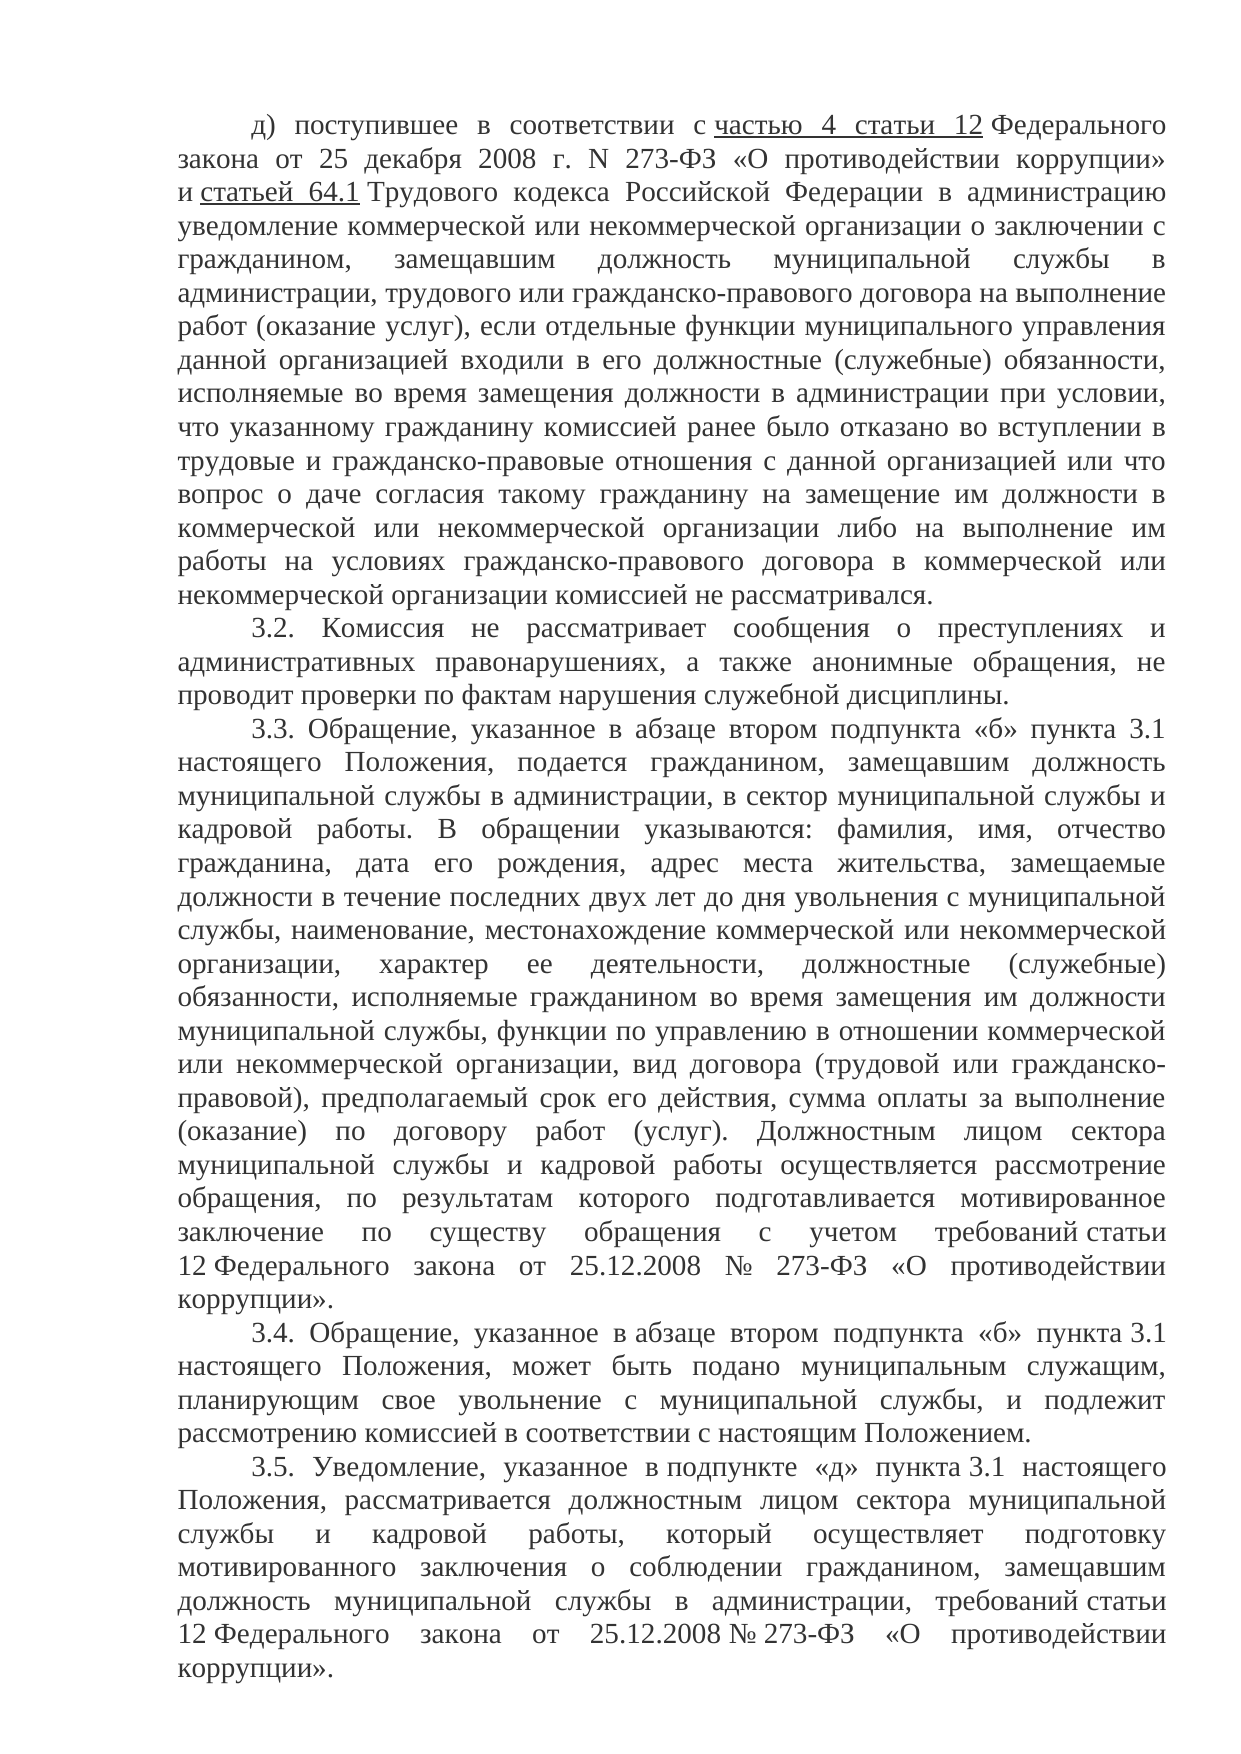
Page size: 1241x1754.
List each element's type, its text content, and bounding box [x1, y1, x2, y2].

text 3.2. Комиссия не рассматривает сообщения о преступлениях и административных правонарушениях, а также анонимные обращения, не проводит проверки по фактам нарушения служебной дисциплины. [177, 610, 1167, 711]
text д) поступившее в соответствии с частью 4 статьи 12 Федерального закона от 25 декабря 2008 г. N 273-ФЗ «О противодействии коррупции» и статьей 64.1 Трудового кодекса Российской Федерации в администрацию уведомление коммерческой или некоммерческой организации о заключении с гражданином, замещавшим должность муниципальной службы в администрации, трудового или гражданско-правового договора на выполнение работ (оказание услуг), если отдельные функции муниципального управления данной организацией входили в его должностные (служебные) обязанности, исполняемые во время замещения должности в администрации при условии, что указанному гражданину комиссией ранее было отказано во вступлении в трудовые и гражданско-правовые отношения с данной организацией или что вопрос о даче согласия такому гражданину на замещение им должности в коммерческой или некоммерческой организации либо на выполнение им работы на условиях гражданско-правового договора в коммерческой или некоммерческой организации комиссией не рассматривался. [177, 107, 1167, 610]
text 3.5. Уведомление, указанное в подпункте «д» пункта 3.1 настоящего Положения, рассматривается должностным лицом сектора муниципальной службы и кадровой работы, который осуществляет подготовку мотивированного заключения о соблюдении гражданином, замещавшим должность муниципальной службы в администрации, требований статьи 12 Федерального закона от 25.12.2008 № 273-ФЗ «О противодействии коррупции». [177, 1449, 1167, 1684]
text 3.4. Обращение, указанное в абзаце втором подпункта «б» пункта 3.1 настоящего Положения, может быть подано муниципальным служащим, планирующим свое увольнение с муниципальной службы, и подлежит рассмотрению комиссией в соответствии с настоящим Положением. [177, 1315, 1167, 1449]
text 3.3. Обращение, указанное в абзаце втором подпункта «б» пункта 3.1 настоящего Положения, подается гражданином, замещавшим должность муниципальной службы в администрации, в сектор муниципальной службы и кадровой работы. В обращении указываются: фамилия, имя, отчество гражданина, дата его рождения, адрес места жительства, замещаемые должности в течение последних двух лет до дня увольнения с муниципальной службы, наименование, местонахождение коммерческой или некоммерческой организации, характер ее деятельности, должностные (служебные) обязанности, исполняемые гражданином во время замещения им должности муниципальной службы, функции по управлению в отношении коммерческой или некоммерческой организации, вид договора (трудовой или гражданско-правовой), предполагаемый срок его действия, сумма оплаты за выполнение (оказание) по договору работ (услуг). Должностным лицом сектора муниципальной службы и кадровой работы осуществляется рассмотрение обращения, по результатам которого подготавливается мотивированное заключение по существу обращения с учетом требований статьи 12 Федерального закона от 25.12.2008 № 273-ФЗ «О противодействии коррупции». [177, 711, 1167, 1315]
